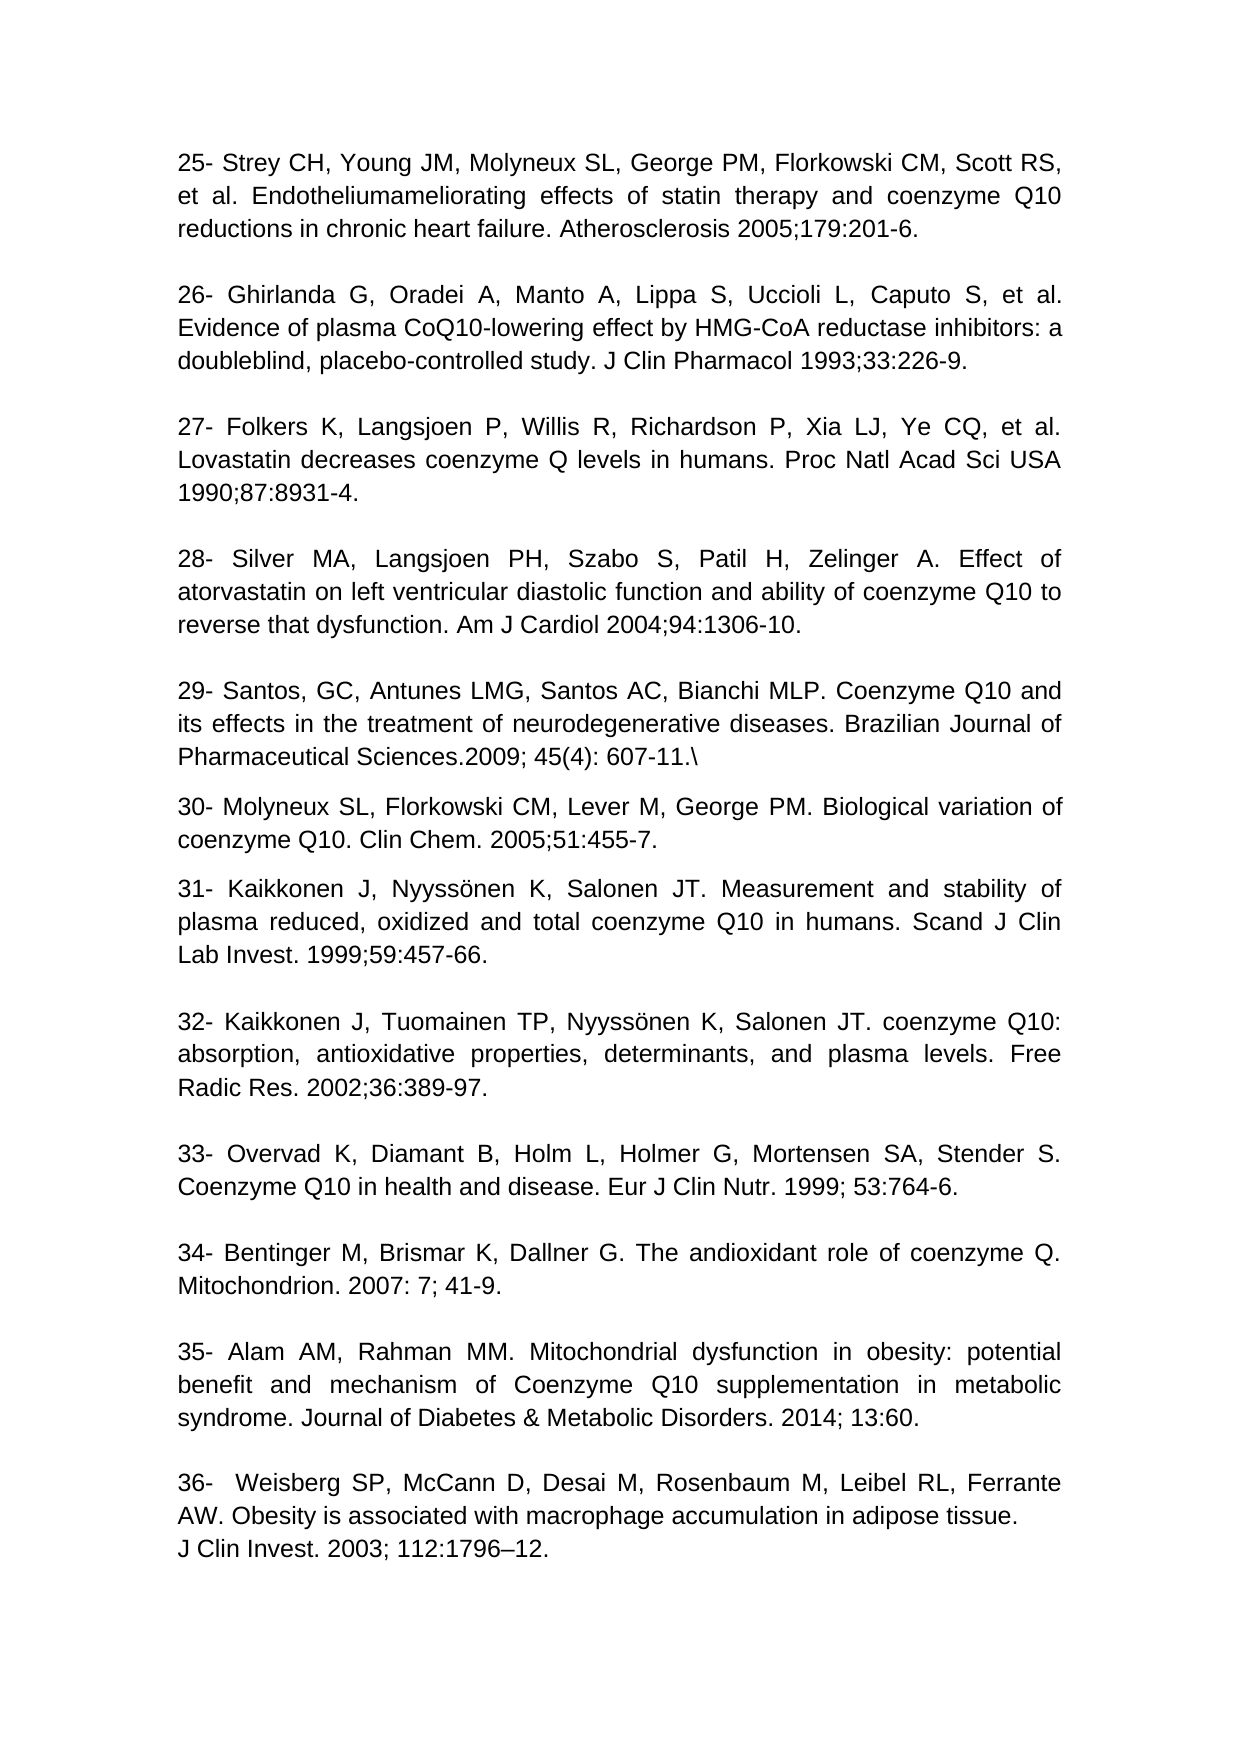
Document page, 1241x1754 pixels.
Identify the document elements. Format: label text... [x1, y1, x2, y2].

text 31- Kaikkonen J, Nyyssönen K, Salonen JT. Measurement and stability of plasma reduced, oxidized and total coenzyme Q10 in humans. Scand J Clin Lab Invest. 1999;59:457-66. [177, 874, 1063, 969]
text 35- Alam AM, Rahman MM. Mitochondrial dysfunction in obesity: potential benefit and mechanism of Coenzyme Q10 supplementation in metabolic syndrome. Journal of Diabetes & Metabolic Disorders. 2014; 13:60. [177, 1337, 1063, 1431]
text 28- Silver MA, Langsjoen PH, Szabo S, Patil H, Zelinger A. Effect of atorvastatin on left ventricular diastolic function and ability of coenzyme Q10 to reverse that dysfunction. Am J Cardiol 2004;94:1306-10. [177, 544, 1063, 639]
text 25- Strey CH, Young JM, Molyneux SL, George PM, Florkowski CM, Scott RS, et al. Endotheliumameliorating effects of statin therapy and coenzyme Q10 reductions in chronic heart failure. Atherosclerosis 2005;179:201-6. [177, 148, 1063, 242]
text 26- Ghirlanda G, Oradei A, Manto A, Lippa S, Uccioli L, Caputo S, et al. Evidence of plasma CoQ10-lowering effect by HMG-CoA reductase inhibitors: a doubleblind, placebo-controlled study. J Clin Pharmacol 1993;33:226-9. [177, 280, 1063, 374]
text 34- Bentinger M, Brismar K, Dallner G. The andioxidant role of coenzyme Q. Mitochondrion. 2007: 7; 41-9. [177, 1238, 1063, 1299]
text 36- Weisberg SP, McCann D, Desai M, Rosenbaum M, Leibel RL, Ferrante AW. Obesity is associated with macrophage accumulation in adipose tissue. [177, 1468, 1063, 1530]
text J Clin Invest. 2003; 112:1796–12. [177, 1534, 1063, 1563]
text 33- Overvad K, Diamant B, Holm L, Holmer G, Mortensen SA, Stender S. Coenzyme Q10 in health and disease. Eur J Clin Nutr. 1999; 53:764-6. [177, 1138, 1063, 1200]
text 30- Molyneux SL, Florkowski CM, Lever M, George PM. Biological variation of coenzyme Q10. Clin Chem. 2005;51:455-7. [177, 792, 1063, 853]
text 29- Santos, GC, Antunes LMG, Santos AC, Bianchi MLP. Coenzyme Q10 and its effects in the treatment of neurodegenerative diseases. Brazilian Journal of Pharmaceutical Sciences.2009; 45(4): 607-11.\ [177, 676, 1063, 771]
text 27- Folkers K, Langsjoen P, Willis R, Richardson P, Xia LJ, Ye CQ, et al. Lovastatin decreases coenzyme Q levels in humans. Proc Natl Acad Sci USA 1990;87:8931-4. [177, 412, 1063, 507]
text 32- Kaikkonen J, Tuomainen TP, Nyyssönen K, Salonen JT. coenzyme Q10: absorption, antioxidative properties, determinants, and plasma levels. Free Radic Res. 2002;36:389-97. [177, 1006, 1063, 1101]
